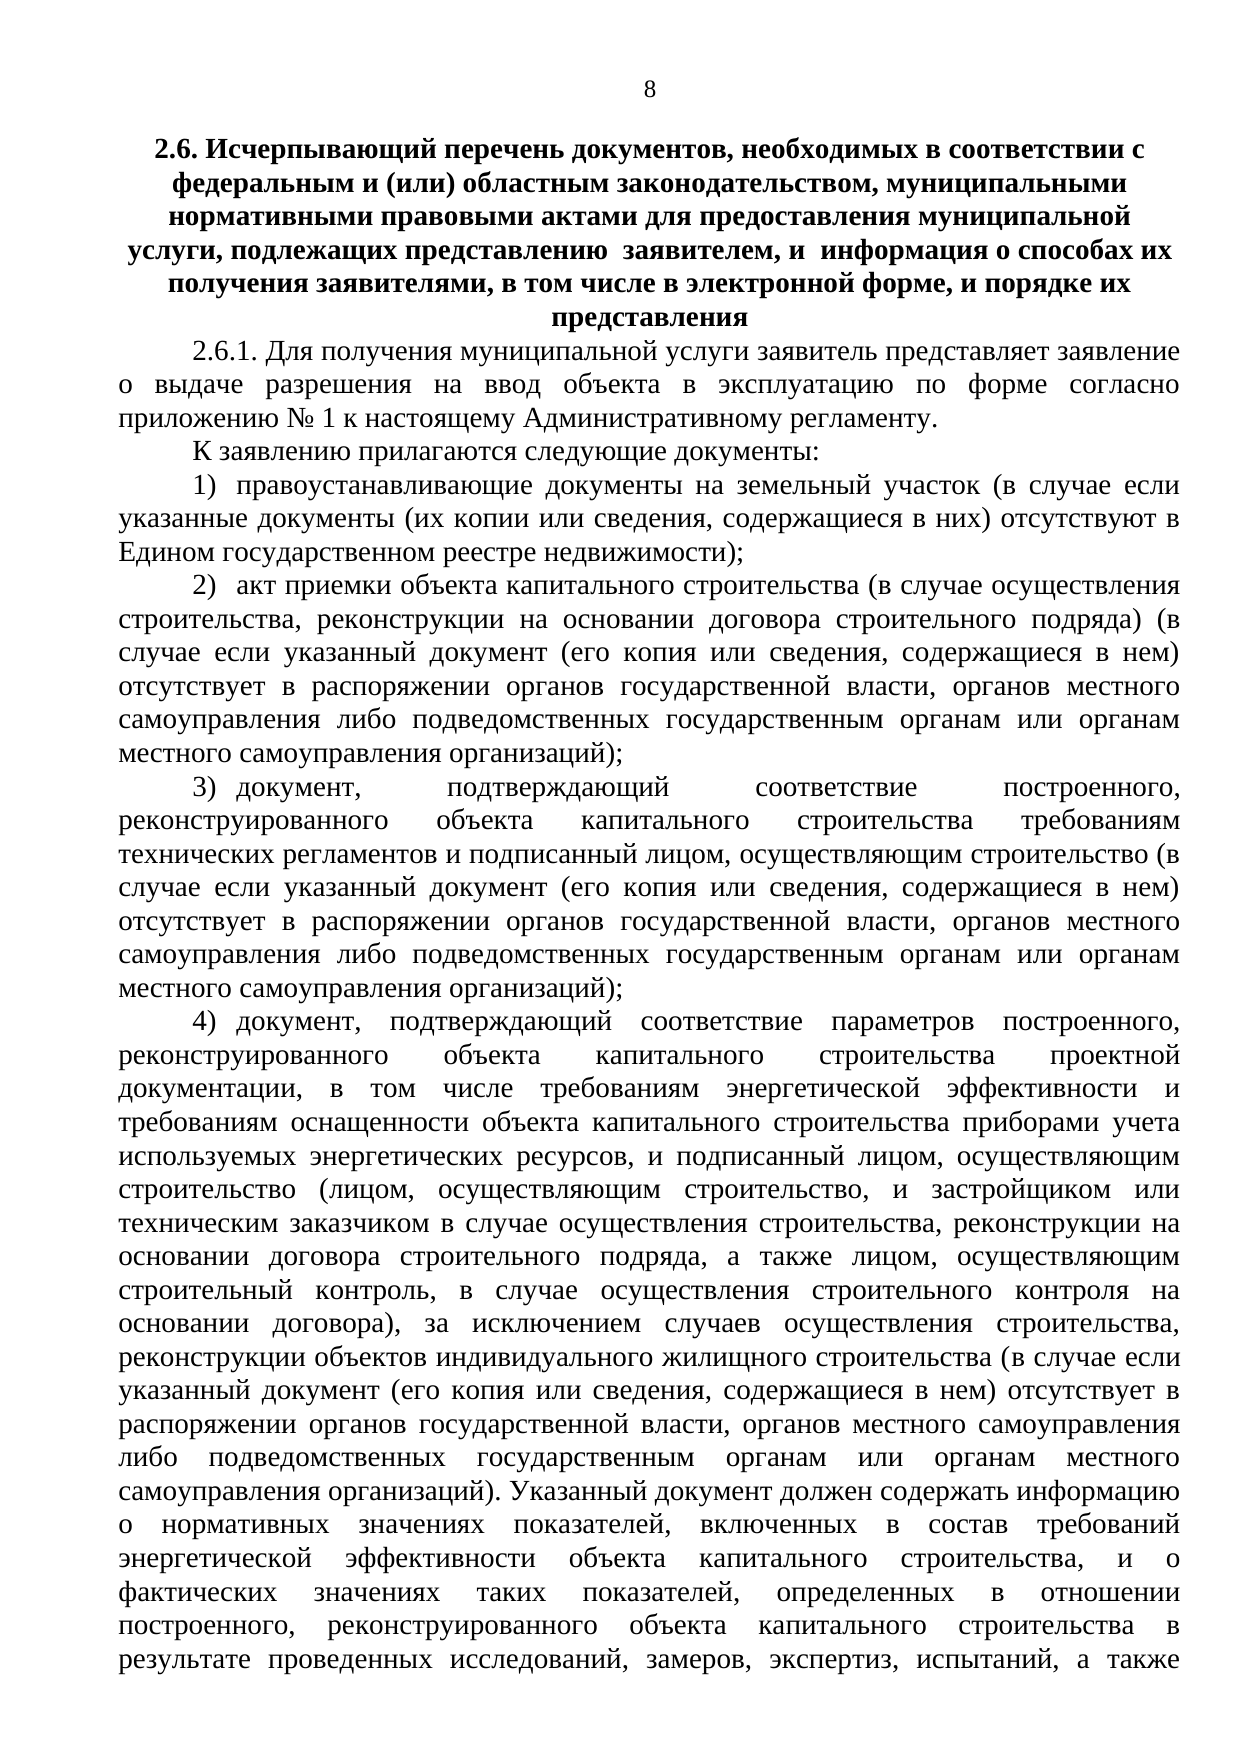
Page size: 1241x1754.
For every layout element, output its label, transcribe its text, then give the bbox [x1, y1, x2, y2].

text К заявлению прилагаются следующие документы: [118, 433, 1181, 467]
text 2.6.1. Для получения муниципальной услуги заявитель представляет заявление о выдаче разрешения на ввод объекта в эксплуатацию по форме согласно приложению № 1 к настоящему Административному регламенту. [118, 333, 1181, 433]
list документ, подтверждающий соответствие построенного, реконструированного объекта капитального строительства требованиям технических регламентов и подписанный лицом, осуществляющим строительство (в случае если указанный документ (его копия или сведения, содержащиеся в нем) отсутствует в распоряжении органов государственной власти, органов местного самоуправления либо подведомственных государственным органам или органам местного самоуправления организаций); [118, 769, 1181, 1003]
list правоустанавливающие документы на земельный участок (в случае если указанные документы (их копии или сведения, содержащиеся в них) отсутствуют в Едином государственном реестре недвижимости); [118, 467, 1181, 567]
text 2.6. Исчерпывающий перечень документов, необходимых в соответствии с федеральным и (или) областным законодательством, муниципальными нормативными правовыми актами для предоставления муниципальной услуги, подлежащих представлению заявителем, и информация о способах их получения заявителями, в том числе в электронной форме, и порядке их представления [118, 131, 1181, 333]
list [118, 1003, 1181, 1674]
list акт приемки объекта капитального строительства (в случае осуществления строительства, реконструкции на основании договора строительного подряда) (в случае если указанный документ (его копия или сведения, содержащиеся в нем) отсутствует в распоряжении органов государственной власти, органов местного самоуправления либо подведомственных государственным органам или органам местного самоуправления организаций); [118, 567, 1181, 769]
